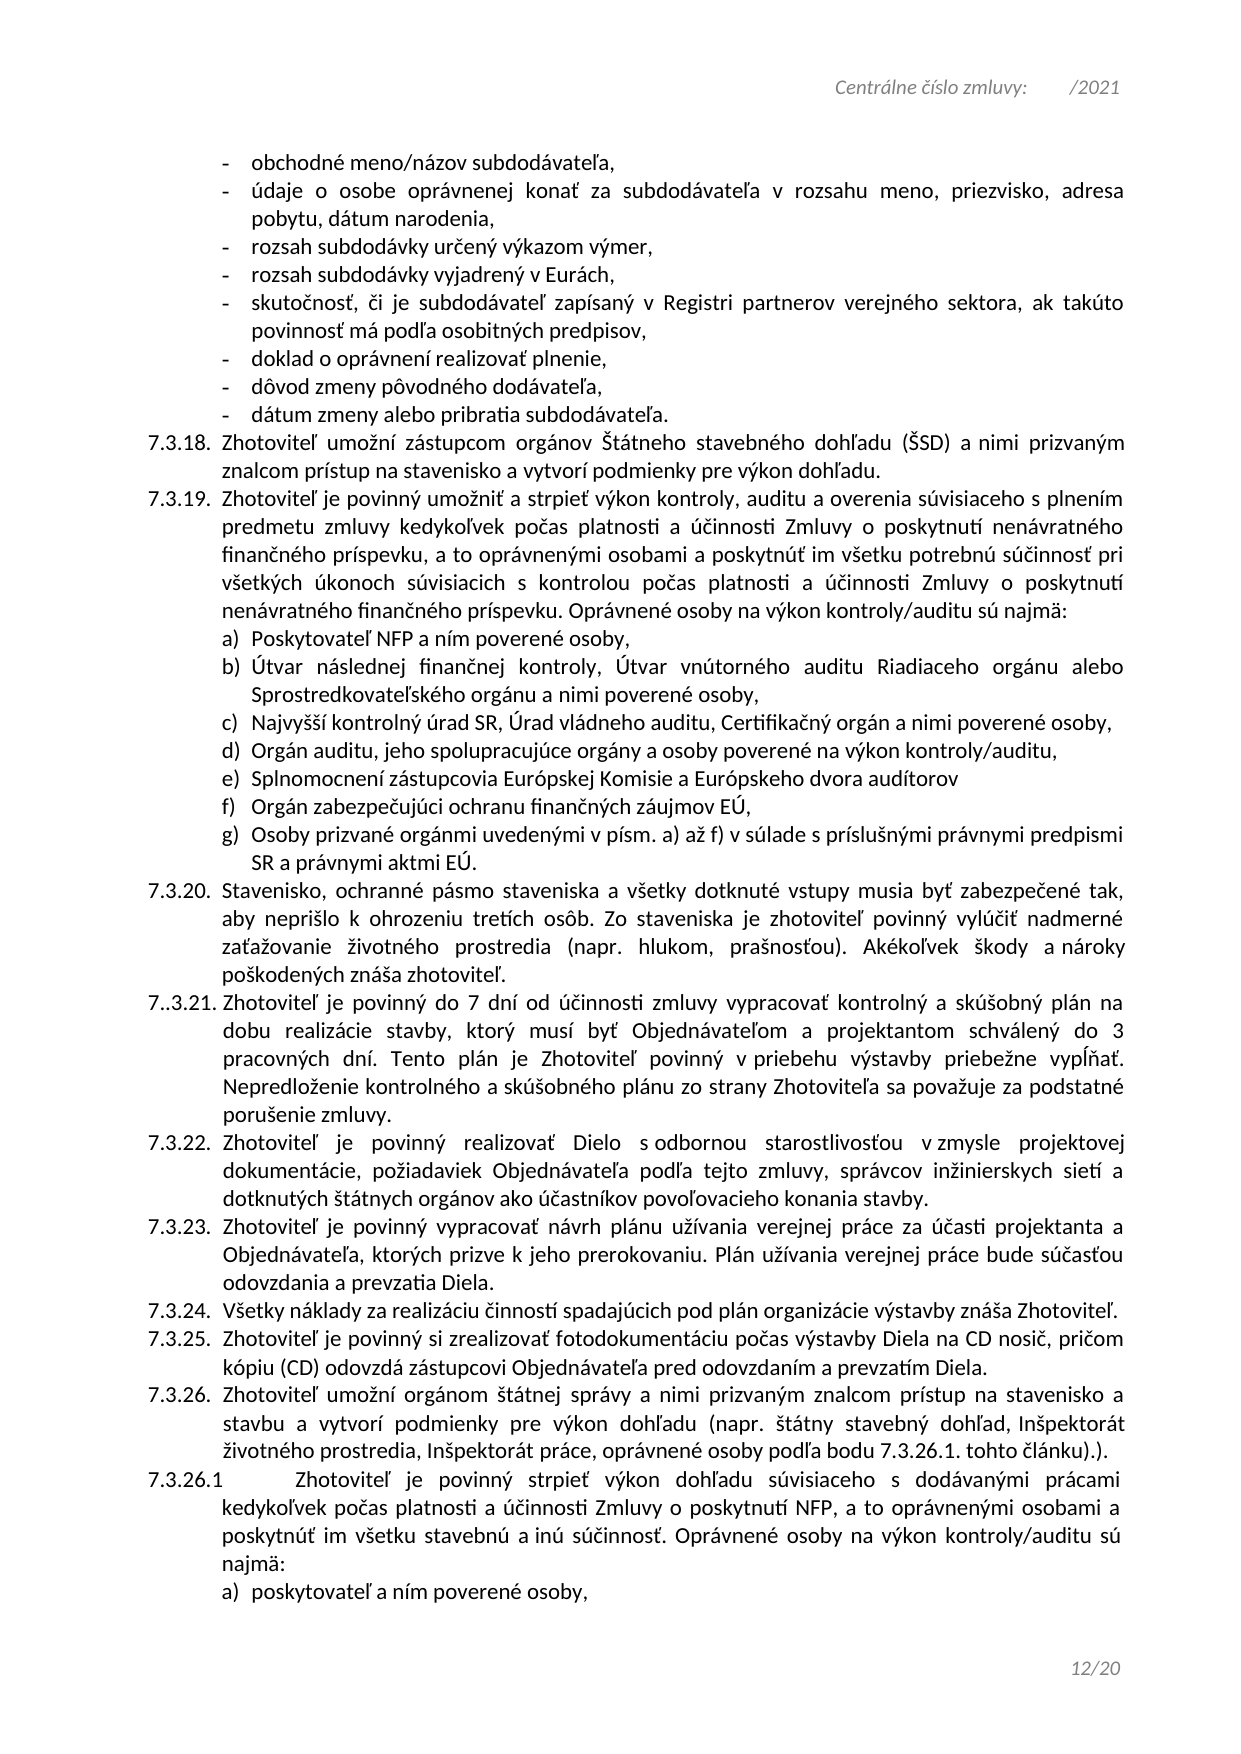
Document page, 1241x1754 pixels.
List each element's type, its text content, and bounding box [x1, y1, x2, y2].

list Najvyšší kontrolný úrad SR, Úrad vládneho auditu, Certifikačný orgán a nimi poverené osoby, [222, 708, 1125, 736]
text 7.3.19. Zhotoviteľ je povinný umožniť a strpieť výkon kontroly, auditu a overenia súvisiaceho s plnením predmetu zmluvy kedykoľvek počas platnosti a účinnosti Zmluvy o poskytnutí nenávratného finančného príspevku, a to oprávnenými osobami a poskytnúť im všetku potrebnú súčinnosť pri všetkých úkonoch súvisiacich s kontrolou počas platnosti a účinnosti Zmluvy o poskytnutí nenávratného finančného príspevku. Oprávnené osoby na výkon kontroly/auditu sú najmä: [148, 484, 1125, 624]
list skutočnosť, či je subdodávateľ zapísaný v Registri partnerov verejného sektora, ak takúto povinnosť má podľa osobitných predpisov, [222, 288, 1125, 344]
list rozsah subdodávky určený výkazom výmer, [222, 232, 1125, 260]
text 7.3.22. Zhotoviteľ je povinný realizovať Dielo s odbornou starostlivosťou v zmysle projektovej dokumentácie, požiadaviek Objednávateľa podľa tejto zmluvy, správcov inžinierskych sietí a dotknutých štátnych orgánov ako účastníkov povoľovacieho konania stavby. [148, 1128, 1125, 1212]
list Splnomocnení zástupcovia Európskej Komisie a Európskeho dvora audítorov [222, 764, 1125, 792]
list doklad o oprávnení realizovať plnenie, [222, 344, 1125, 372]
list Osoby prizvané orgánmi uvedenými v písm. a) až f) v súlade s príslušnými právnymi predpismi SR a právnymi aktmi EÚ. [222, 820, 1125, 876]
list rozsah subdodávky vyjadrený v Eurách, [222, 260, 1125, 288]
text 7.3.20. Stavenisko, ochranné pásmo staveniska a všetky dotknuté vstupy musia byť zabezpečené tak, aby neprišlo k ohrozeniu tretích osôb. Zo staveniska je zhotoviteľ povinný vylúčiť nadmerné zaťažovanie životného prostredia (napr. hlukom, prašnosťou). Akékoľvek škody a nároky poškodených znáša zhotoviteľ. [148, 876, 1125, 988]
list údaje o osobe oprávnenej konať za subdodávateľa v rozsahu meno, priezvisko, adresa pobytu, dátum narodenia, [222, 176, 1125, 232]
text 7.3.18. Zhotoviteľ umožní zástupcom orgánov Štátneho stavebného dohľadu (ŠSD) a nimi prizvaným znalcom prístup na stavenisko a vytvorí podmienky pre výkon dohľadu. [148, 428, 1125, 484]
text 7..3.21. Zhotoviteľ je povinný do 7 dní od účinnosti zmluvy vypracovať kontrolný a skúšobný plán na dobu realizácie stavby, ktorý musí byť Objednávateľom a projektantom schválený do 3 pracovných dní. Tento plán je Zhotoviteľ povinný v priebehu výstavby priebežne vypĺňať. Nepredloženie kontrolného a skúšobného plánu zo strany Zhotoviteľa sa považuje za podstatné porušenie zmluvy. [148, 988, 1125, 1128]
text 7.3.23. Zhotoviteľ je povinný vypracovať návrh plánu užívania verejnej práce za účasti projektanta a Objednávateľa, ktorých prizve k jeho prerokovaniu. Plán užívania verejnej práce bude súčasťou odovzdania a prevzatia Diela. [148, 1212, 1125, 1297]
list Orgán auditu, jeho spolupracujúce orgány a osoby poverené na výkon kontroly/auditu, [222, 736, 1125, 764]
text 7.3.25. Zhotoviteľ je povinný si zrealizovať fotodokumentáciu počas výstavby Diela na CD nosič, pričom kópiu (CD) odovzdá zástupcovi Objednávateľa pred odovzdaním a prevzatím Diela. [148, 1324, 1125, 1381]
list dátum zmeny alebo pribratia subdodávateľa. [222, 400, 1125, 428]
text 7.3.24. Všetky náklady za realizáciu činností spadajúcich pod plán organizácie výstavby znáša Zhotoviteľ. [148, 1297, 1125, 1324]
list Útvar následnej finančnej kontroly, Útvar vnútorného auditu Riadiaceho orgánu alebo Sprostredkovateľského orgánu a nimi poverené osoby, [222, 652, 1125, 708]
text 7.3.26.1 Zhotoviteľ je povinný strpieť výkon dohľadu súvisiaceho s dodávanými prácami kedykoľvek počas platnosti a účinnosti Zmluvy o poskytnutí NFP, a to oprávnenými osobami a poskytnúť im všetku stavebnú a inú súčinnosť. Oprávnené osoby na výkon kontroly/auditu sú najmä: [148, 1465, 1122, 1577]
text 7.3.26. Zhotoviteľ umožní orgánom štátnej správy a nimi prizvaným znalcom prístup na stavenisko a stavbu a vytvorí podmienky pre výkon dohľadu (napr. štátny stavebný dohľad, Inšpektorát životného prostredia, Inšpektorát práce, oprávnené osoby podľa bodu 7.3.26.1. tohto článku).). [148, 1381, 1125, 1465]
text a) poskytovateľ a ním poverené osoby, [221, 1577, 1122, 1605]
list dôvod zmeny pôvodného dodávateľa, [222, 372, 1125, 400]
list Poskytovateľ NFP a ním poverené osoby, [222, 624, 1125, 652]
list obchodné meno/názov subdodávateľa, [222, 148, 1125, 176]
list Orgán zabezpečujúci ochranu finančných záujmov EÚ, [222, 792, 1125, 820]
